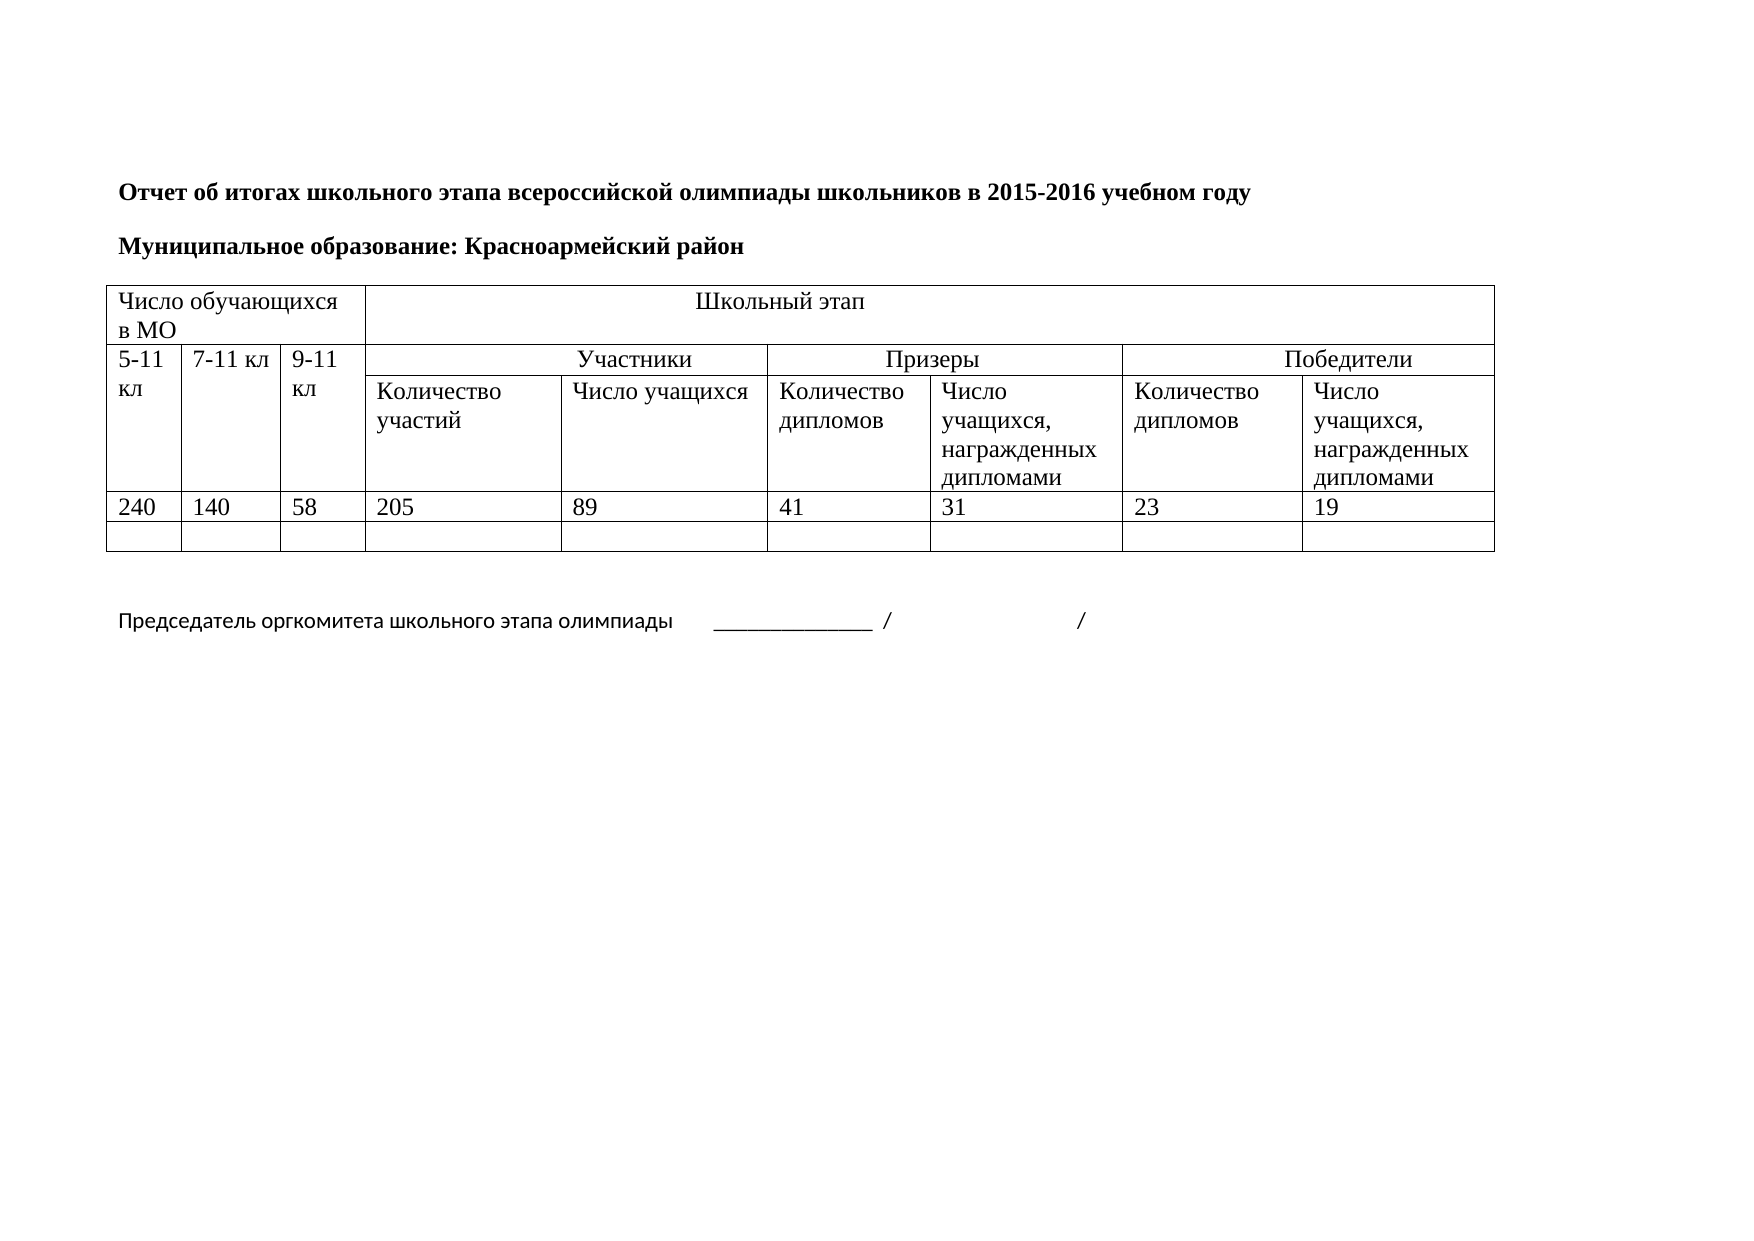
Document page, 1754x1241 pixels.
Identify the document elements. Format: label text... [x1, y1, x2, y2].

table_cell 89 [562, 492, 767, 521]
text Председатель оргкомитета школьного этапа олимпиады ______________ / / [118, 606, 1636, 634]
table_cell 31 [931, 492, 1122, 521]
text Муниципальное образование: Красноармейский район [118, 231, 1636, 260]
table_cell [768, 522, 930, 551]
table_cell 140 [182, 492, 280, 521]
table_cell Победители [1123, 345, 1494, 375]
table_cell [1303, 522, 1494, 551]
table_cell Количество дипломов [1123, 376, 1302, 491]
table_cell 240 [107, 492, 181, 521]
table_cell Призеры [768, 345, 1122, 375]
table_cell 9-11 кл [281, 345, 365, 491]
table_cell Количество участий [366, 376, 561, 491]
table_cell 7-11 кл [182, 345, 280, 491]
table_cell 41 [768, 492, 930, 521]
table_cell [931, 522, 1122, 551]
table_cell Участники [366, 345, 767, 375]
table_cell 5-11 кл [107, 345, 181, 491]
table_cell [281, 522, 365, 551]
table_cell [366, 522, 561, 551]
table_cell 58 [281, 492, 365, 521]
table_cell Число учащихся, награжденных дипломами [1303, 376, 1494, 491]
table_cell 23 [1123, 492, 1302, 521]
table_cell [182, 522, 280, 551]
table_cell 19 [1303, 492, 1494, 521]
table_cell [1123, 522, 1302, 551]
table_cell Число учащихся [562, 376, 767, 491]
text Отчет об итогах школьного этапа всероссийской олимпиады школьников в 2015-2016 учебном году [118, 177, 1636, 206]
table_cell [562, 522, 767, 551]
table_cell 205 [366, 492, 561, 521]
table_header Число обучающихся в МО [107, 286, 365, 343]
table_cell Число учащихся, награжденных дипломами [931, 376, 1122, 491]
table_cell [107, 522, 181, 551]
table_header Школьный этап [366, 286, 1494, 343]
table_cell Количество дипломов [768, 376, 930, 491]
